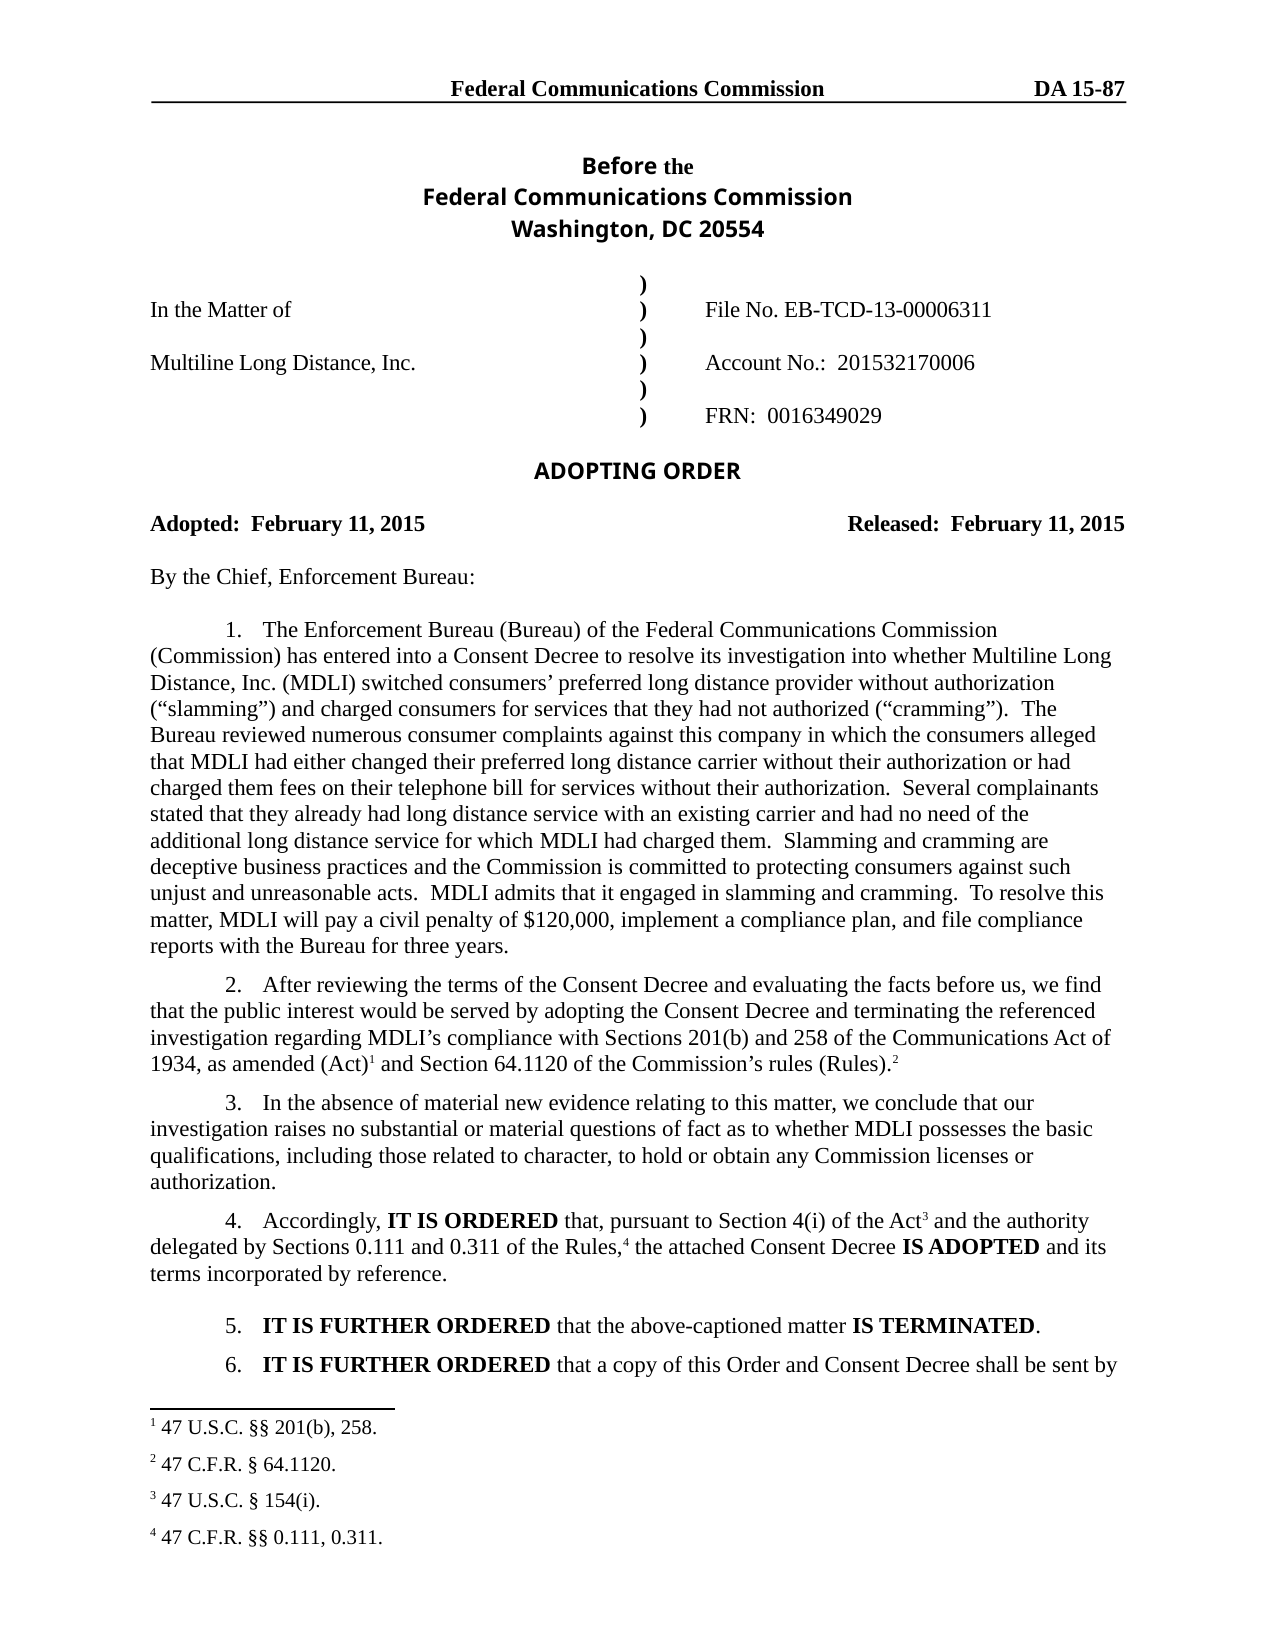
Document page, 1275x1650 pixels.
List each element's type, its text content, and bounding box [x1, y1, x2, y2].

table_header File No. EB-TCD-13-00006311 Account No.: 201532170006 FRN: 0016349029 [694, 270, 1136, 454]
text In the absence of material new evidence relating to this matter, we conclude that our investigation raises no substantial or material questions of fact as to whether MDLI possesses the basic qualifications, including those related to character, to hold or obtain any Commission licenses or authorization. [150, 1089, 1125, 1194]
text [150, 1351, 1125, 1377]
text Federal Communications Commission [150, 181, 1125, 212]
table_header In the Matter of Multiline Long Distance, Inc. [139, 270, 628, 454]
text Washington, DC 20554 [150, 212, 1125, 244]
text IT IS FURTHER ORDERED that the above-captioned matter IS TERMINATED. [150, 1312, 1125, 1339]
text Adopting order [150, 454, 1125, 486]
text The Enforcement Bureau (Bureau) of the Federal Communications Commission (Commission) has entered into a Consent Decree to resolve its investigation into whether Multiline Long Distance, Inc. (MDLI) switched consumers’ preferred long distance provider without authorization (“slamming”) and charged consumers for services that they had not authorized (“cramming”). The Bureau reviewed numerous consumer complaints against this company in which the consumers alleged that MDLI had either changed their preferred long distance carrier without their authorization or had charged them fees on their telephone bill for services without their authorization. Several complainants stated that they already had long distance service with an existing carrier and had no need of the additional long distance service for which MDLI had charged them. Slamming and cramming are deceptive business practices and the Commission is committed to protecting consumers against such unjust and unreasonable acts. MDLI admits that it engaged in slamming and cramming. To resolve this matter, MDLI will pay a civil penalty of $120,000, implement a compliance plan, and file compliance reports with the Bureau for three years. [150, 616, 1125, 958]
text By the Chief, Enforcement Bureau: [150, 563, 1125, 589]
text Adopted: February 11, 2015 Released: February 11, 2015 [150, 512, 1125, 537]
table_header ) ) ) ) ) ) [628, 270, 694, 454]
text Before the [150, 150, 1125, 181]
text After reviewing the terms of the Consent Decree and evaluating the facts before us, we find that the public interest would be served by adopting the Consent Decree and terminating the referenced investigation regarding MDLI’s compliance with Sections 201(b) and 258 of the Communications Act of 1934, as amended (Act) and Section 64.1120 of the Commission’s rules (Rules). [150, 971, 1125, 1076]
text Accordingly, IT IS ORDERED that, pursuant to Section 4(i) of the Act and the authority delegated by Sections 0.111 and 0.311 of the Rules, the attached Consent Decree IS ADOPTED and its terms incorporated by reference. [150, 1207, 1125, 1286]
